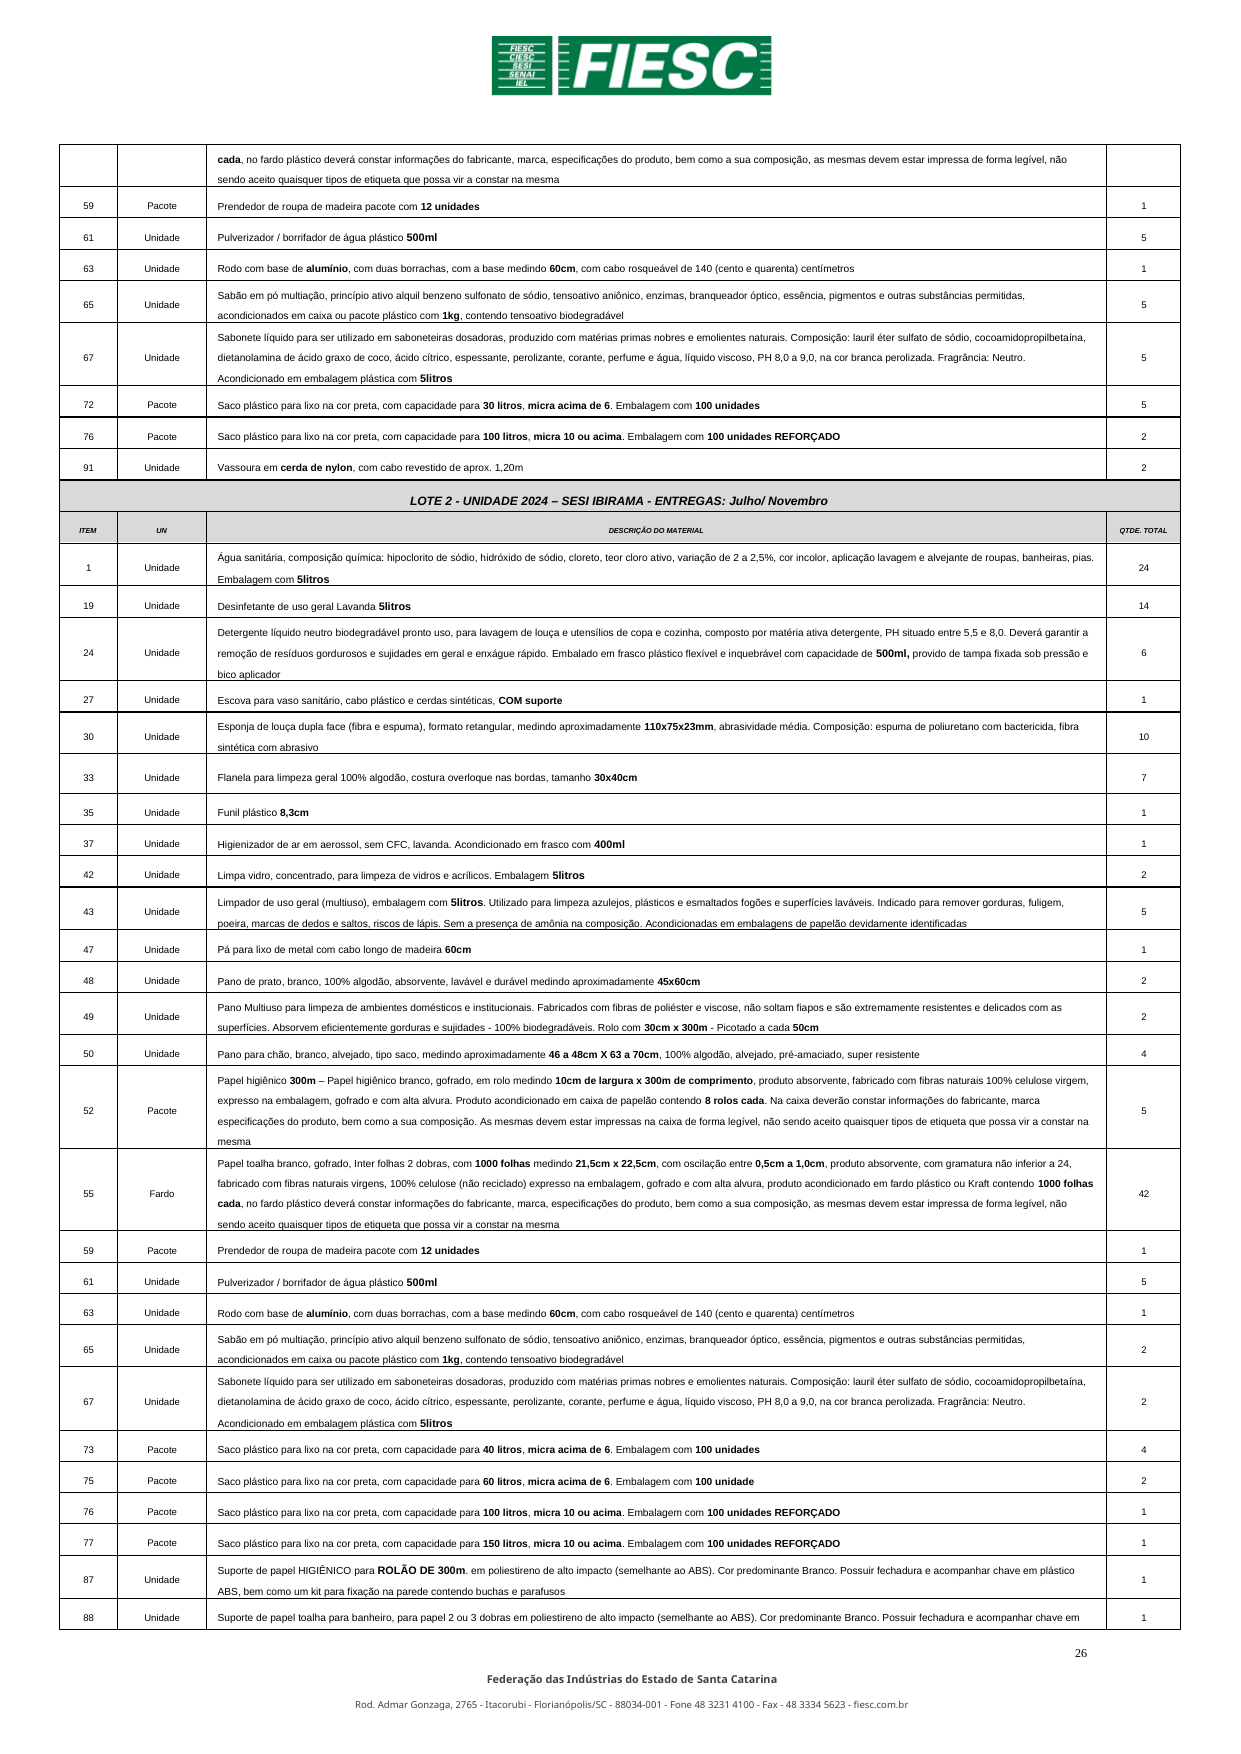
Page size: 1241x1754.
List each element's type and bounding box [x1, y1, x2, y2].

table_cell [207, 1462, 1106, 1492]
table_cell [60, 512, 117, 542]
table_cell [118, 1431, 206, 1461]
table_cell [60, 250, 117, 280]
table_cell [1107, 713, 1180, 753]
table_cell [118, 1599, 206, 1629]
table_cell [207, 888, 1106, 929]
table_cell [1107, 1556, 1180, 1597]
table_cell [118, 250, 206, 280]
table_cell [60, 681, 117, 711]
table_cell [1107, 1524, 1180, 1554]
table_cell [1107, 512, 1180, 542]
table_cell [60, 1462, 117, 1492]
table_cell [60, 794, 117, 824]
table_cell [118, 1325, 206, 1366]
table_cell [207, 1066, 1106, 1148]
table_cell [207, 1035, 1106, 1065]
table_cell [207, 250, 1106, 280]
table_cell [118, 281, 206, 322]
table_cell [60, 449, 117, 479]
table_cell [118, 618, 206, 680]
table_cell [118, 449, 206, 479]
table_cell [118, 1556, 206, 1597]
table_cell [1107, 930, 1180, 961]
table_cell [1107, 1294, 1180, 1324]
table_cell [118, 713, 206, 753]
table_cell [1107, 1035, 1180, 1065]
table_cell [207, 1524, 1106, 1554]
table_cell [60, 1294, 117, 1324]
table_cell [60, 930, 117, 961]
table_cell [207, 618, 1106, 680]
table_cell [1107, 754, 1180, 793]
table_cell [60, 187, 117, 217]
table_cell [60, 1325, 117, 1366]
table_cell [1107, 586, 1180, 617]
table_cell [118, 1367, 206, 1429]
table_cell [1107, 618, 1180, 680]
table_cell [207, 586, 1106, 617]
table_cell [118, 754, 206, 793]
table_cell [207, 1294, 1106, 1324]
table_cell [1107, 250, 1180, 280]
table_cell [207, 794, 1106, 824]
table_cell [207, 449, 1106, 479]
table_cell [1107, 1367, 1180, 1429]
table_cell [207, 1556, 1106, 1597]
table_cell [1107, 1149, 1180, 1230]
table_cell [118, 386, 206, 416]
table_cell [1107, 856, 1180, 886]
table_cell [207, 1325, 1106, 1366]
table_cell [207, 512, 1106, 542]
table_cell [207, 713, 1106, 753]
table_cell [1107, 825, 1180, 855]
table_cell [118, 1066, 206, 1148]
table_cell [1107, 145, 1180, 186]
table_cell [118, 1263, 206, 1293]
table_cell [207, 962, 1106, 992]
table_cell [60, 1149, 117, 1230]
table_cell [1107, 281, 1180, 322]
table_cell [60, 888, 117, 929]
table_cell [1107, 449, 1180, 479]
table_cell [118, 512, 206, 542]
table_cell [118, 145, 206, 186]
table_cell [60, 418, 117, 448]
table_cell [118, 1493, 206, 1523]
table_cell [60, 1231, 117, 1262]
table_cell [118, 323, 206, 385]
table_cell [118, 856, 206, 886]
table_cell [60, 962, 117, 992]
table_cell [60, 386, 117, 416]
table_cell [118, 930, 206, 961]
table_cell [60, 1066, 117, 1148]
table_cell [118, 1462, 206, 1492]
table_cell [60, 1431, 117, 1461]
picture [491, 36, 772, 96]
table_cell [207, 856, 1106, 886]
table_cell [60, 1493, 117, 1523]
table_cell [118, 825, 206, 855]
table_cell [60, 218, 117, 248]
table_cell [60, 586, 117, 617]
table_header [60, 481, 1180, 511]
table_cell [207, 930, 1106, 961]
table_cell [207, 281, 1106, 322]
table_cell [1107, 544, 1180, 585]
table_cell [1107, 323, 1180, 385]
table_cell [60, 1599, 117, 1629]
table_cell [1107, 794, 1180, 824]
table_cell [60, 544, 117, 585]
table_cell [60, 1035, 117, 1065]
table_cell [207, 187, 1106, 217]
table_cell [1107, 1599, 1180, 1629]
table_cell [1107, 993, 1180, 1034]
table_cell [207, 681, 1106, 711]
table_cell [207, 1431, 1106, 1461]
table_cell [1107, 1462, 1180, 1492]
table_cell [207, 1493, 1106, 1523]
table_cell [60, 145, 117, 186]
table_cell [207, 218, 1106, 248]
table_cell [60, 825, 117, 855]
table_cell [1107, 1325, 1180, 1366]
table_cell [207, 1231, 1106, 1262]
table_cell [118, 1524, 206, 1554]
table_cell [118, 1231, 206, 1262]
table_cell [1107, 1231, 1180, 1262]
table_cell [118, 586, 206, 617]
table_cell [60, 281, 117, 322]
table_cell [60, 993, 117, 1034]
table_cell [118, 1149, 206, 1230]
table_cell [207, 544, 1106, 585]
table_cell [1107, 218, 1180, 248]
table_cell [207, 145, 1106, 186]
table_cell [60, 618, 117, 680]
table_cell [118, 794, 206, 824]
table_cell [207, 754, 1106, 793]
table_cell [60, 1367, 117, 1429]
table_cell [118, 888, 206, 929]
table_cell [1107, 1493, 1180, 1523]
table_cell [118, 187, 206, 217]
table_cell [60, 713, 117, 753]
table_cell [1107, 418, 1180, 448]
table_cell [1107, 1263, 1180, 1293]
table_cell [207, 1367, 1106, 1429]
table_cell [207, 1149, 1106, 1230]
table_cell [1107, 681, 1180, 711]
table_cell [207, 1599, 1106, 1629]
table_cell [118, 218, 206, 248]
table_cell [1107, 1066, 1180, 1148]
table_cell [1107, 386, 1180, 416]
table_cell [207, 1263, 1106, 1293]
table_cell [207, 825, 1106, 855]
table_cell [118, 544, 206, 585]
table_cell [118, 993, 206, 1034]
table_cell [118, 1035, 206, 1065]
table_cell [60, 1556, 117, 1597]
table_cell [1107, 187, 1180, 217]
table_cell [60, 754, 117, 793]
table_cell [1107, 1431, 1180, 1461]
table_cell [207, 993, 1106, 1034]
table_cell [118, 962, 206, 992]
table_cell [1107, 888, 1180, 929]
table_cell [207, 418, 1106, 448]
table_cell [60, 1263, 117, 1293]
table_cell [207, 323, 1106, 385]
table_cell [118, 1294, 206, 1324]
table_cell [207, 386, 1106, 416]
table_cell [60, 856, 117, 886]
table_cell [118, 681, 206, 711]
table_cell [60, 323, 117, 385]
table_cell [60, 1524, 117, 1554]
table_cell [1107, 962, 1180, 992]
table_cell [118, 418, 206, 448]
